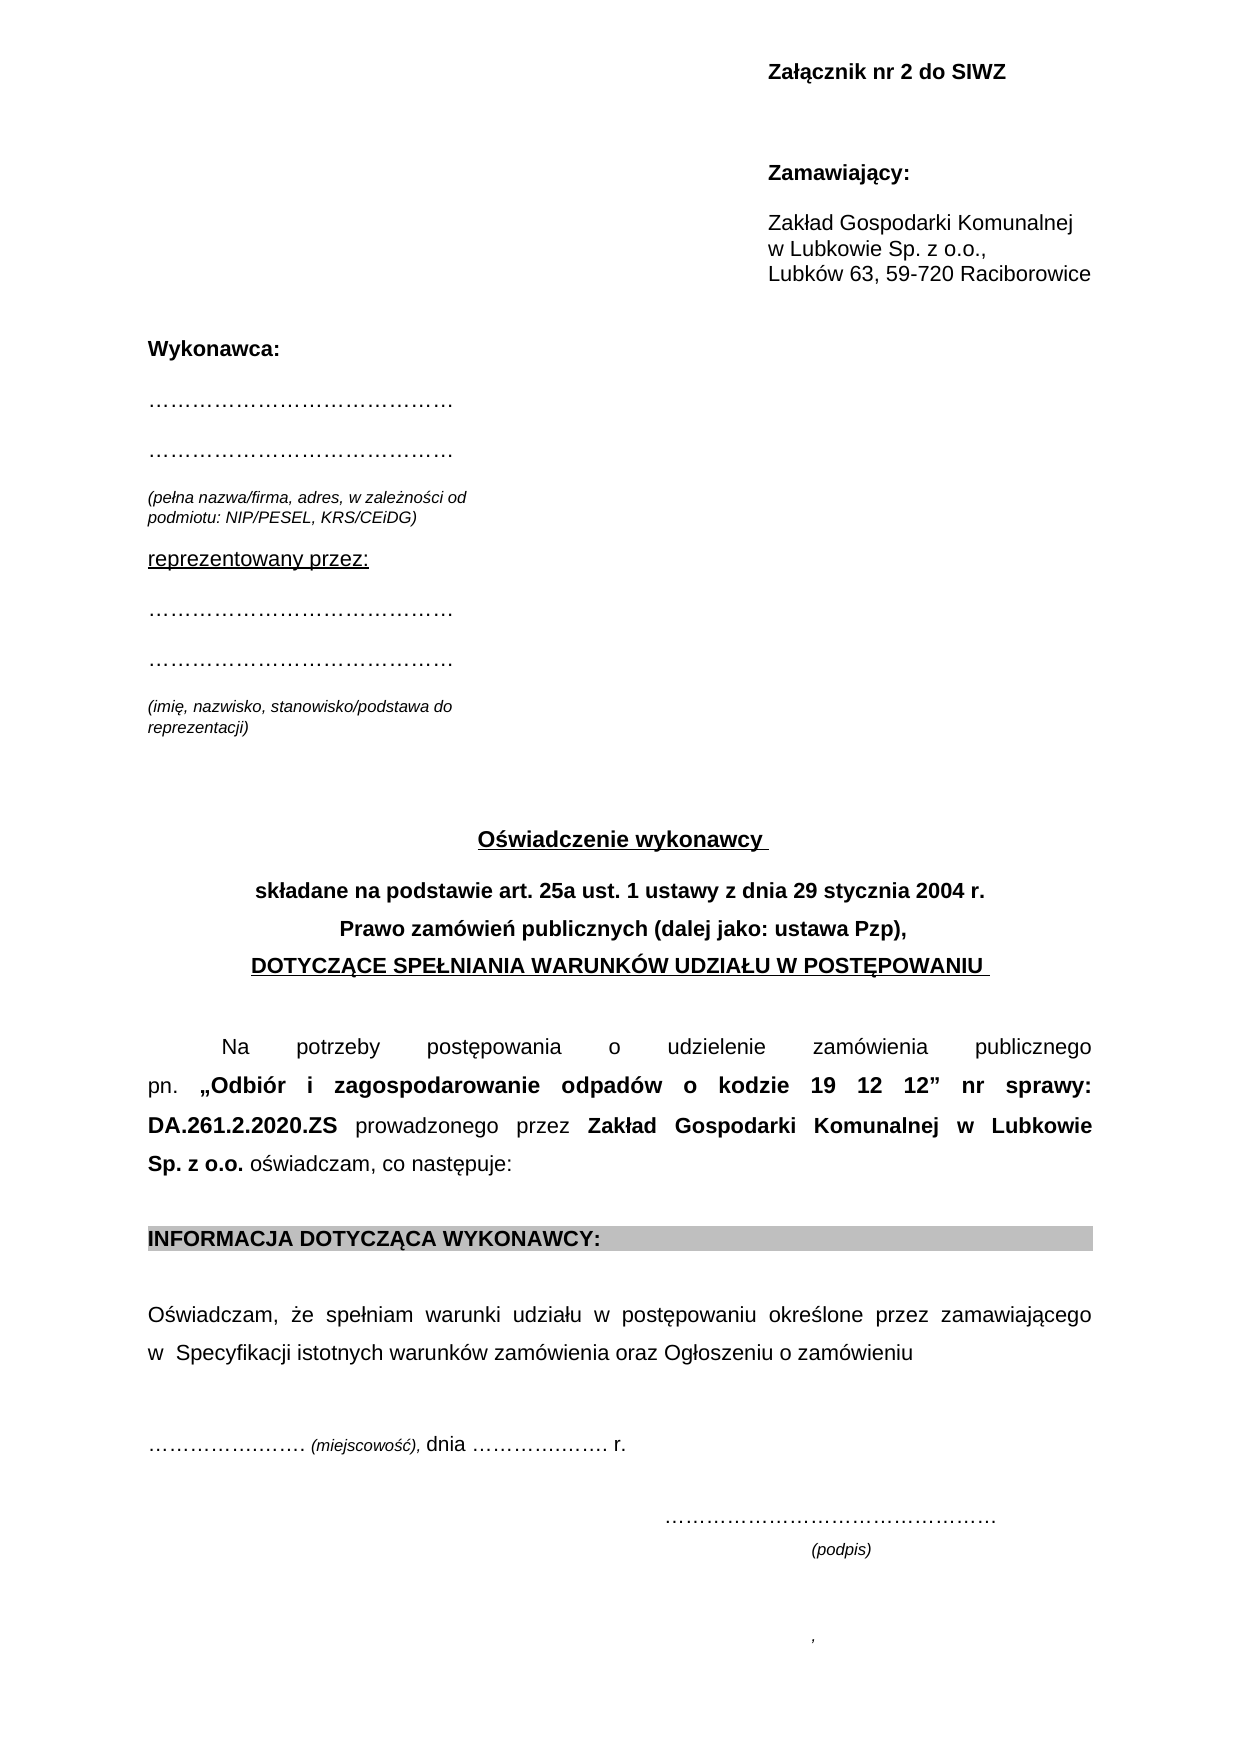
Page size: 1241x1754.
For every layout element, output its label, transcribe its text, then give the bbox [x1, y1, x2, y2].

text ………………………………………………………………………… [148, 596, 472, 672]
text (pełna nazwa/firma, adres, w zależności od podmiotu: NIP/PESEL, KRS/CEiDG) [148, 488, 472, 527]
text DOTYCZĄCE SPEŁNIANIA WARUNKÓW UDZIAŁU W POSTĘPOWANIU [148, 953, 1093, 1007]
text składane na podstawie art. 25a ust. 1 ustawy z dnia 29 stycznia 2004 r. [148, 878, 1093, 903]
text INFORMACJA DOTYCZĄCA WYKONAWCY: [148, 1226, 1093, 1251]
text Zakład Gospodarki Komunalnej w Lubkowie Sp. z o.o., Lubków 63, 59-720 Raciborowice [768, 210, 1093, 286]
text (podpis) [738, 1540, 1093, 1559]
text (imię, nazwisko, stanowisko/podstawa do reprezentacji) [148, 697, 472, 737]
text , [738, 1626, 1093, 1645]
text reprezentowany przez: [148, 546, 1093, 571]
text Oświadczam, że spełniam warunki udziału w postępowaniu określone przez zamawiającego w Specyfikacji istotnych warunków zamówienia oraz Ogłoszeniu o zamówieniu [148, 1302, 1093, 1365]
text Prawo zamówień publicznych (dalej jako: ustawa Pzp), [148, 916, 1093, 941]
text Zamawiający: [694, 160, 1093, 185]
text ………………………………………… [148, 1504, 1093, 1528]
text …………….……. (miejscowość), dnia ………….……. r. [148, 1432, 1093, 1456]
text Na potrzeby postępowania o udzielenie zamówienia publicznego pn. „Odbiór i zagospodarowanie odpadów o kodzie 19 12 12” nr sprawy: DA.261.2.2020.ZS prowadzonego przez Zakład Gospodarki Komunalnej w Lubkowie Sp. z o.o. oświadczam, co następuje: [148, 1034, 1093, 1176]
text Załącznik nr 2 do SIWZ [694, 59, 1093, 84]
text Wykonawca: [148, 336, 1093, 362]
text ………………………………………………………………………… [148, 387, 472, 462]
text Oświadczenie wykonawcy [148, 826, 1093, 852]
